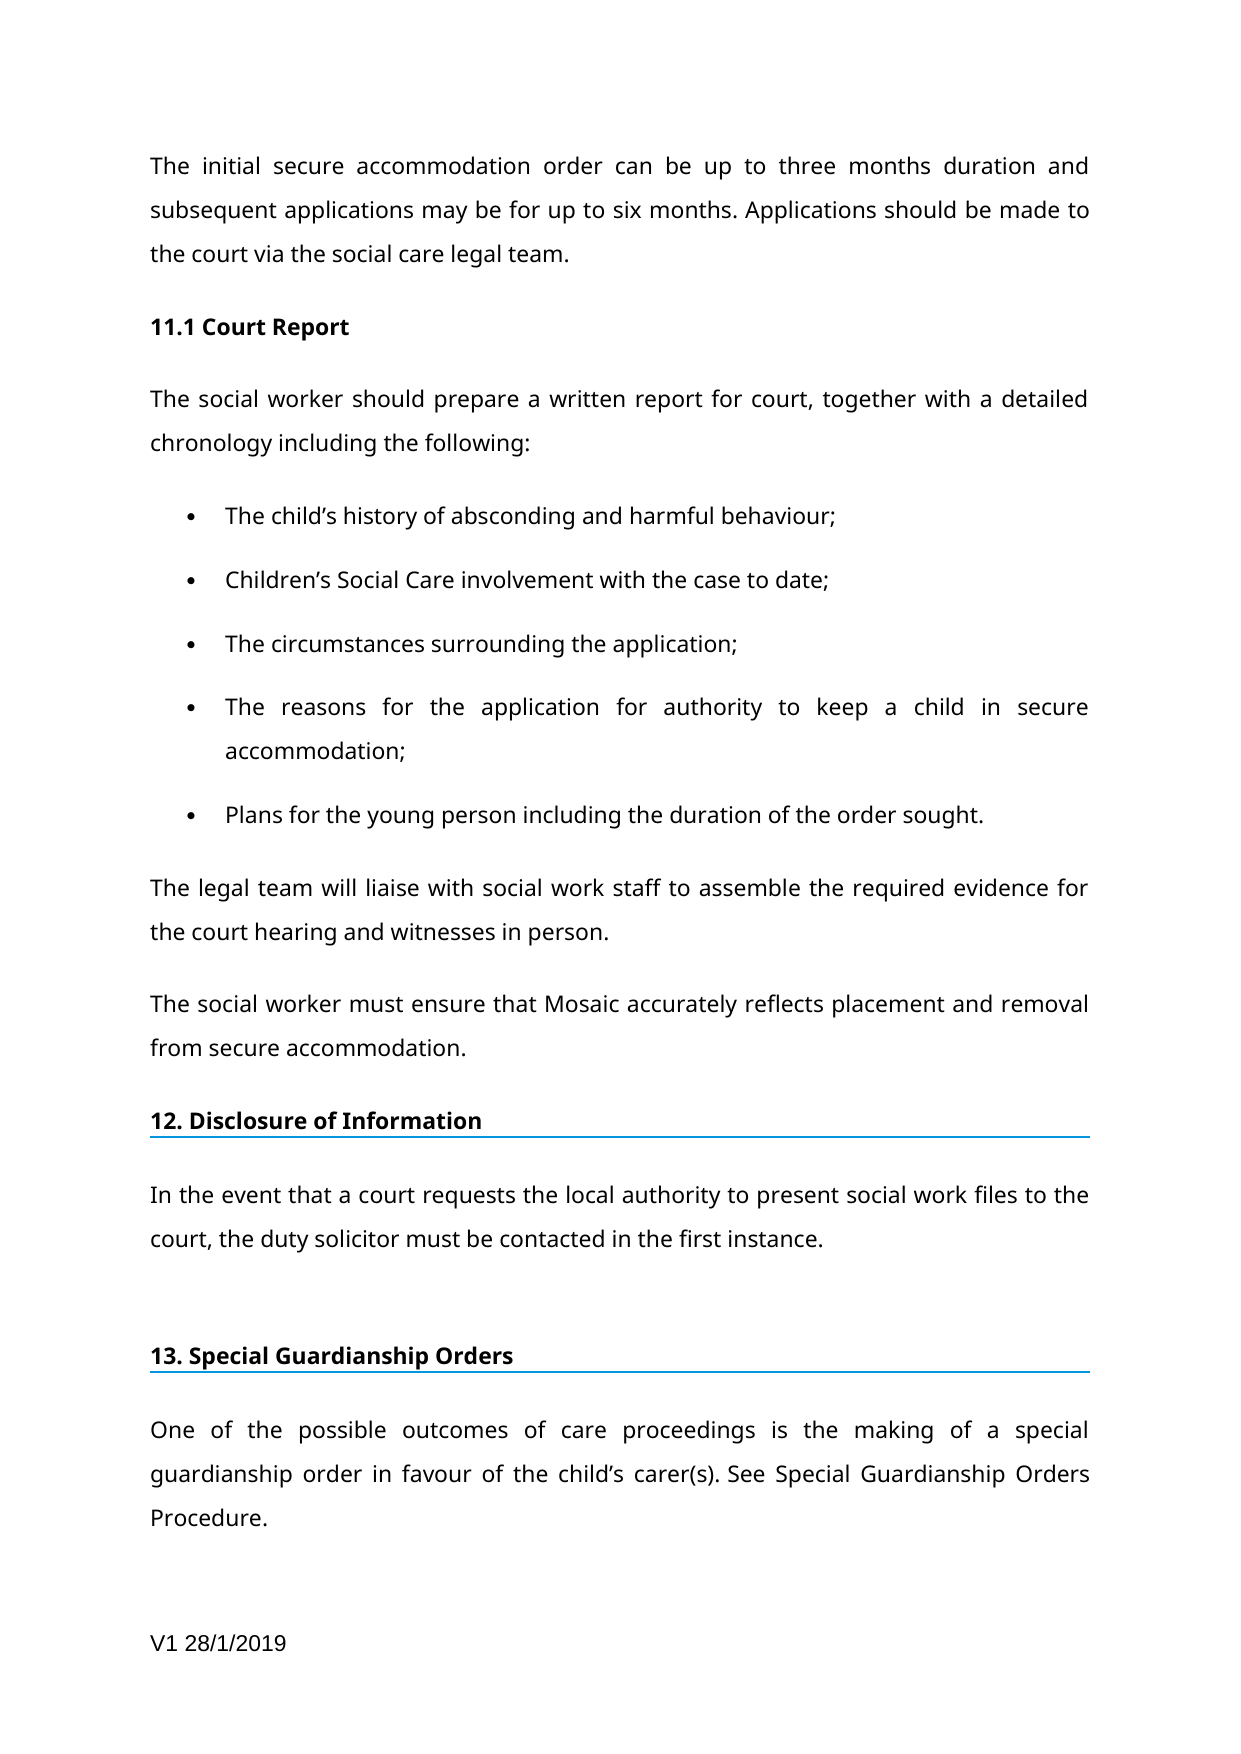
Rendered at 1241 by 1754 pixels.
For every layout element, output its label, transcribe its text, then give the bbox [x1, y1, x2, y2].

text 13. Special Guardianship Orders [150, 1296, 1090, 1371]
text The social worker must ensure that Mosaic accurately reflects placement and removal from secure accommodation. [150, 988, 1090, 1063]
text The initial secure accommodation order can be up to three months duration and subsequent applications may be for up to six months. Applications should be made to the court via the social care legal team. [150, 150, 1090, 269]
list The reasons for the application for authority to keep a child in secure accommodation; [187, 691, 1090, 766]
text 11.1 Court Report [150, 310, 1090, 342]
text 12. Disclosure of Information [150, 1105, 1090, 1136]
text One of the possible outcomes of care proceedings is the making of a special guardianship order in favour of the child’s carer(s). See Special Guardianship Orders Procedure. [150, 1414, 1090, 1533]
list The circumstances surrounding the application; [187, 627, 1090, 659]
list Children’s Social Care involvement with the case to date; [187, 564, 1090, 595]
text The social worker should prepare a written report for court, together with a detailed chronology including the following: [150, 383, 1090, 458]
text The legal team will liaise with social work staff to assemble the required evidence for the court hearing and witnesses in person. [150, 872, 1090, 947]
text In the event that a court requests the local authority to present social work files to the court, the duty solicitor must be contacted in the first instance. [150, 1179, 1090, 1254]
list The child’s history of absconding and harmful behaviour; [187, 500, 1090, 531]
list Plans for the young person including the duration of the order sought. [187, 799, 1090, 830]
